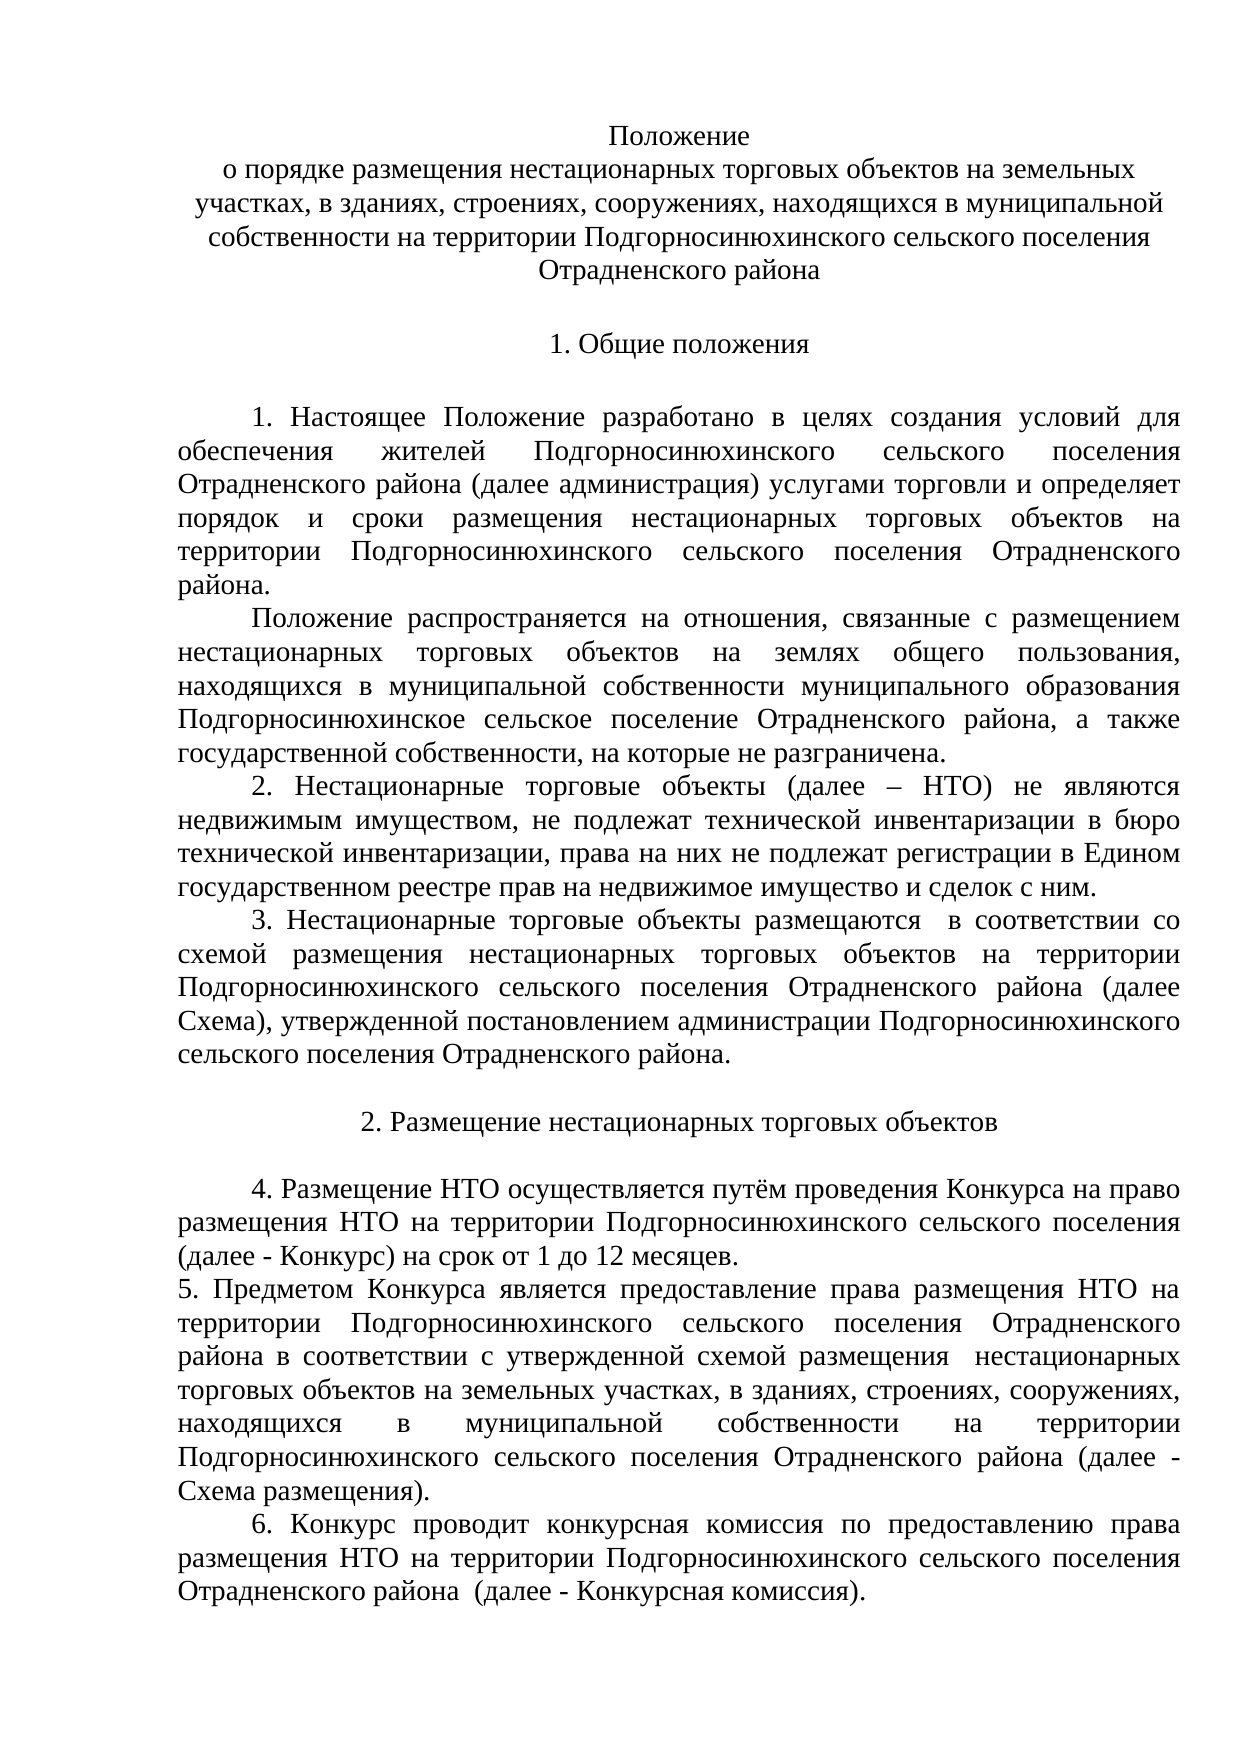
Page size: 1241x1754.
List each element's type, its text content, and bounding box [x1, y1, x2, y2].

text Отрадненского района [177, 252, 1181, 286]
text 2. Размещение нестационарных торговых объектов [177, 1104, 1181, 1137]
text 3. Нестационарные торговые объекты размещаются в соответствии со схемой размещения нестационарных торговых объектов на территории Подгорносинюхинского сельского поселения Отрадненского района (далее Схема), утвержденной постановлением администрации Подгорносинюхинского сельского поселения Отрадненского района. [177, 902, 1181, 1070]
text 2. Нестационарные торговые объекты (далее – НТО) не являются недвижимым имуществом, не подлежат технической инвентаризации в бюро технической инвентаризации, права на них не подлежат регистрации в Едином государственном реестре прав на недвижимое имущество и сделок с ним. [177, 768, 1181, 902]
text 4. Размещение НТО осуществляется путём проведения Конкурса на право размещения НТО на территории Подгорносинюхинского сельского поселения (далее - Конкурс) на срок от 1 до 12 месяцев. [177, 1171, 1181, 1271]
text Положение распространяется на отношения, связанные с размещением нестационарных торговых объектов на землях общего пользования, находящихся в муниципальной собственности муниципального образования Подгорносинюхинское сельское поселение Отрадненского района, а также государственной собственности, на которые не разграничена. [177, 601, 1181, 768]
text 6. Конкурс проводит конкурсная комиссия по предоставлению права размещения НТО на территории Подгорносинюхинского сельского поселения Отрадненского района (далее - Конкурсная комиссия). [177, 1506, 1181, 1607]
text 5. Предметом Конкурса является предоставление права размещения НТО на территории Подгорносинюхинского сельского поселения Отрадненского района в соответствии с утвержденной схемой размещения нестационарных торговых объектов на земельных участках, в зданиях, строениях, сооружениях, находящихся в муниципальной собственности на территории Подгорносинюхинского сельского поселения Отрадненского района (далее - Схема размещения). [177, 1271, 1181, 1506]
text Положение [177, 118, 1181, 152]
text 1. Настоящее Положение разработано в целях создания условий для обеспечения жителей Подгорносинюхинского сельского поселения Отрадненского района (далее администрация) услугами торговли и определяет порядок и сроки размещения нестационарных торговых объектов на территории Подгорносинюхинского сельского поселения Отрадненского района. [177, 399, 1181, 601]
text 1. Общие положения [177, 326, 1181, 359]
text о порядке размещения нестационарных торговых объектов на земельных участках, в зданиях, строениях, сооружениях, находящихся в муниципальной собственности на территории Подгорносинюхинского сельского поселения [177, 152, 1181, 252]
